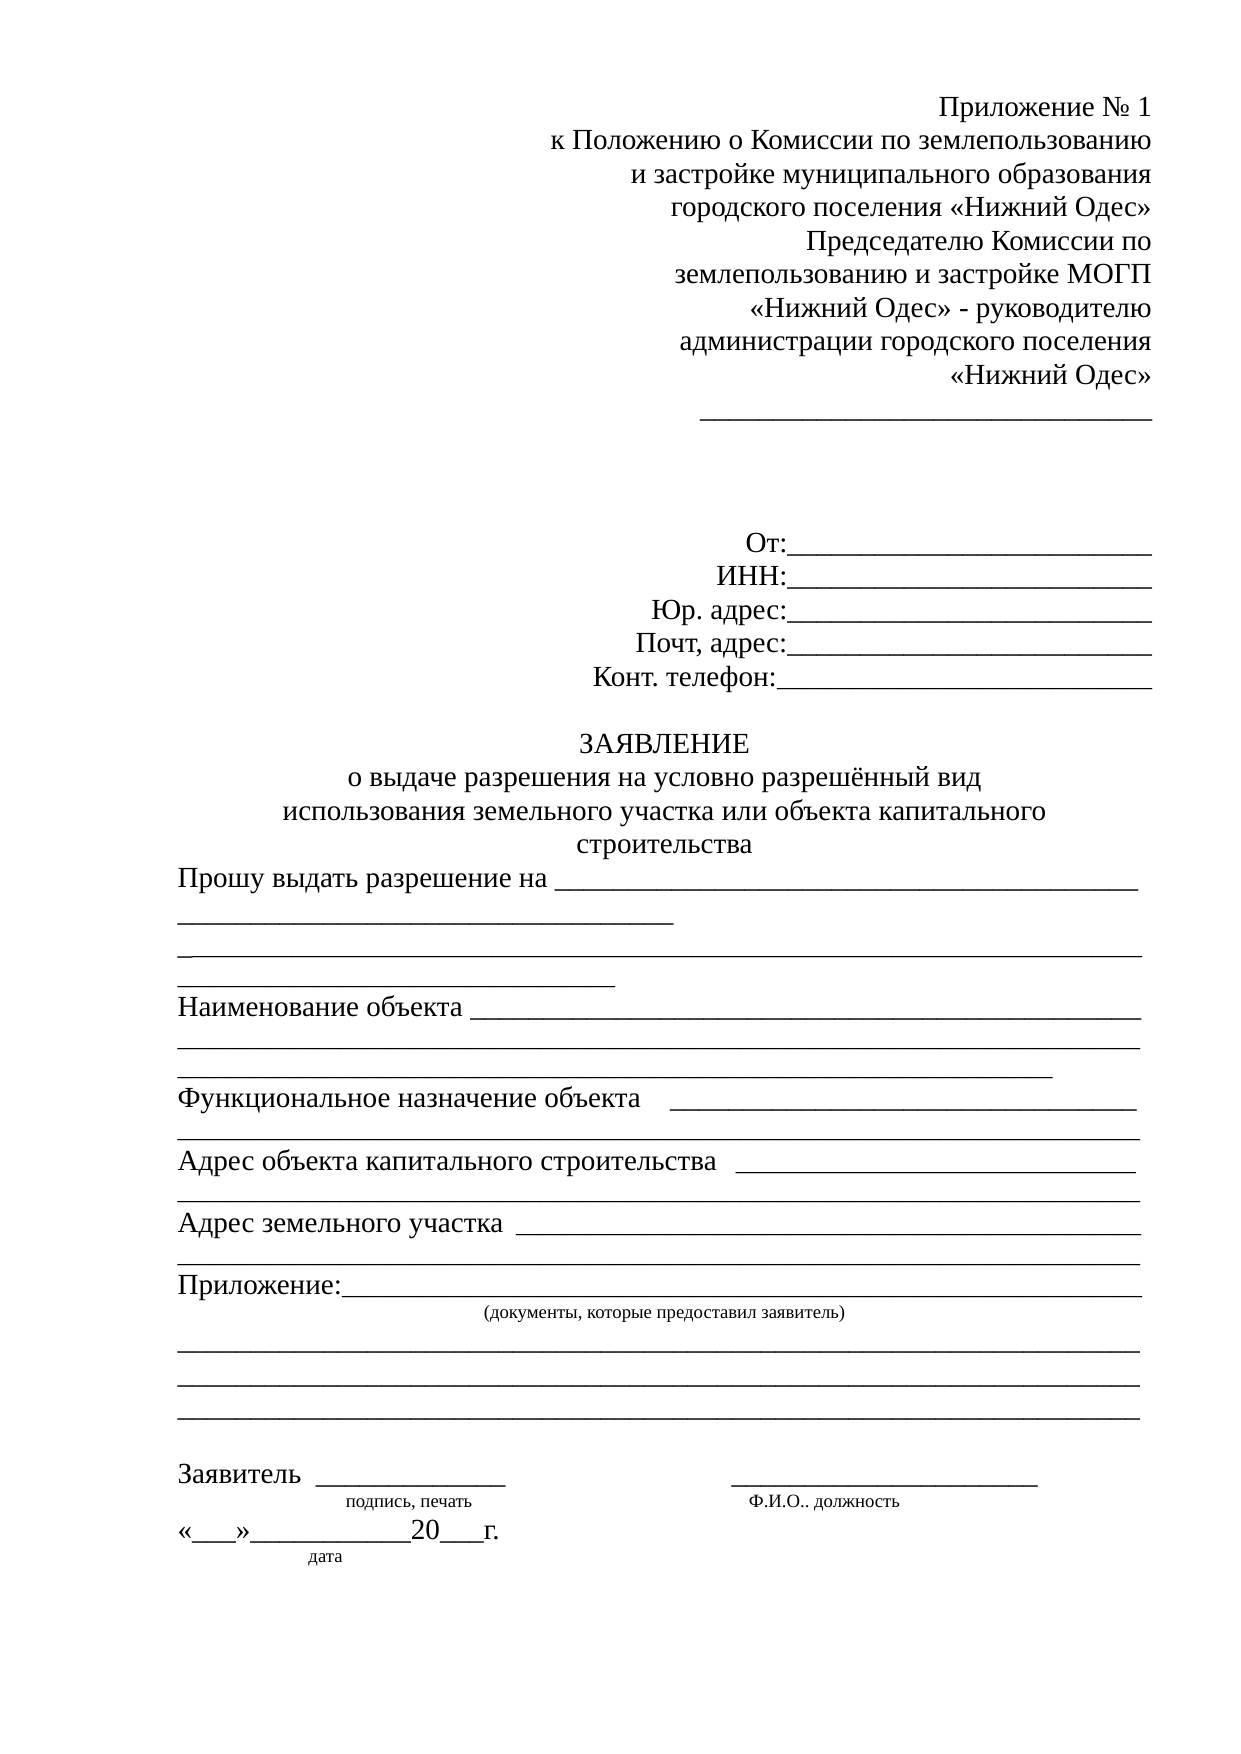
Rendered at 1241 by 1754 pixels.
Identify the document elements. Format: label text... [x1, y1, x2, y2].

text «Нижний Одес» - руководителю [177, 290, 1152, 323]
text Функциональное назначение объекта ________________________________ _____________________________________________________________________________ [177, 1081, 1152, 1143]
text Наименование объекта ______________________________________________ ___________________________________________________________________________________________________________________________________________________ [177, 989, 1152, 1081]
text Адрес земельного участка __________________________________________________ [177, 1205, 1152, 1239]
text Почт, адрес:_________________________ [177, 625, 1152, 659]
text _______________________________ [177, 391, 1152, 424]
text ЗАЯВЛЕНИЕ [177, 726, 1152, 759]
text Прошу выдать разрешение на ________________________________________ __________________________________________________________________________________________________________________________________________________ [177, 860, 1152, 989]
text использования земельного участка или объекта капитального [177, 793, 1152, 827]
text Приложение:________________________________________________________________ [177, 1267, 1152, 1301]
text землепользованию и застройке МОГП [177, 256, 1152, 290]
text Заявитель _____________ _____________________ [177, 1457, 1152, 1490]
text «___»___________20___г. [177, 1512, 1152, 1545]
text дата [177, 1545, 1152, 1567]
text Приложение № 1 [177, 89, 1152, 122]
text _____________________________________________________________________________ [177, 1239, 1152, 1267]
text (документы, которые предоставил заявитель) [177, 1301, 1152, 1322]
text От:_________________________ [177, 525, 1152, 558]
text о выдаче разрешения на условно разрешённый вид [177, 759, 1152, 793]
text подпись, печать Ф.И.О.. должность [177, 1490, 1152, 1512]
text и застройке муниципального образования [177, 156, 1152, 189]
text Адрес объекта капитального строительства ________________________________ _____________________________________________________________________________ [177, 1143, 1152, 1205]
text ИНН:_________________________ [177, 558, 1152, 592]
text администрации городского поселения [177, 323, 1152, 357]
text «Нижний Одес» [177, 357, 1152, 391]
text городского поселения «Нижний Одес» [177, 189, 1152, 223]
text Конт. телефон:______________________________ [177, 659, 1152, 692]
text ______________________________________________________________________________________________________________________________________________________________________________________________________ [177, 1322, 1152, 1423]
text строительства [177, 827, 1152, 860]
text Юр. адрес:_________________________ [177, 592, 1152, 625]
text Председателю Комиссии по [177, 223, 1152, 256]
text к Положению о Комиссии по землепользованию [177, 122, 1152, 156]
